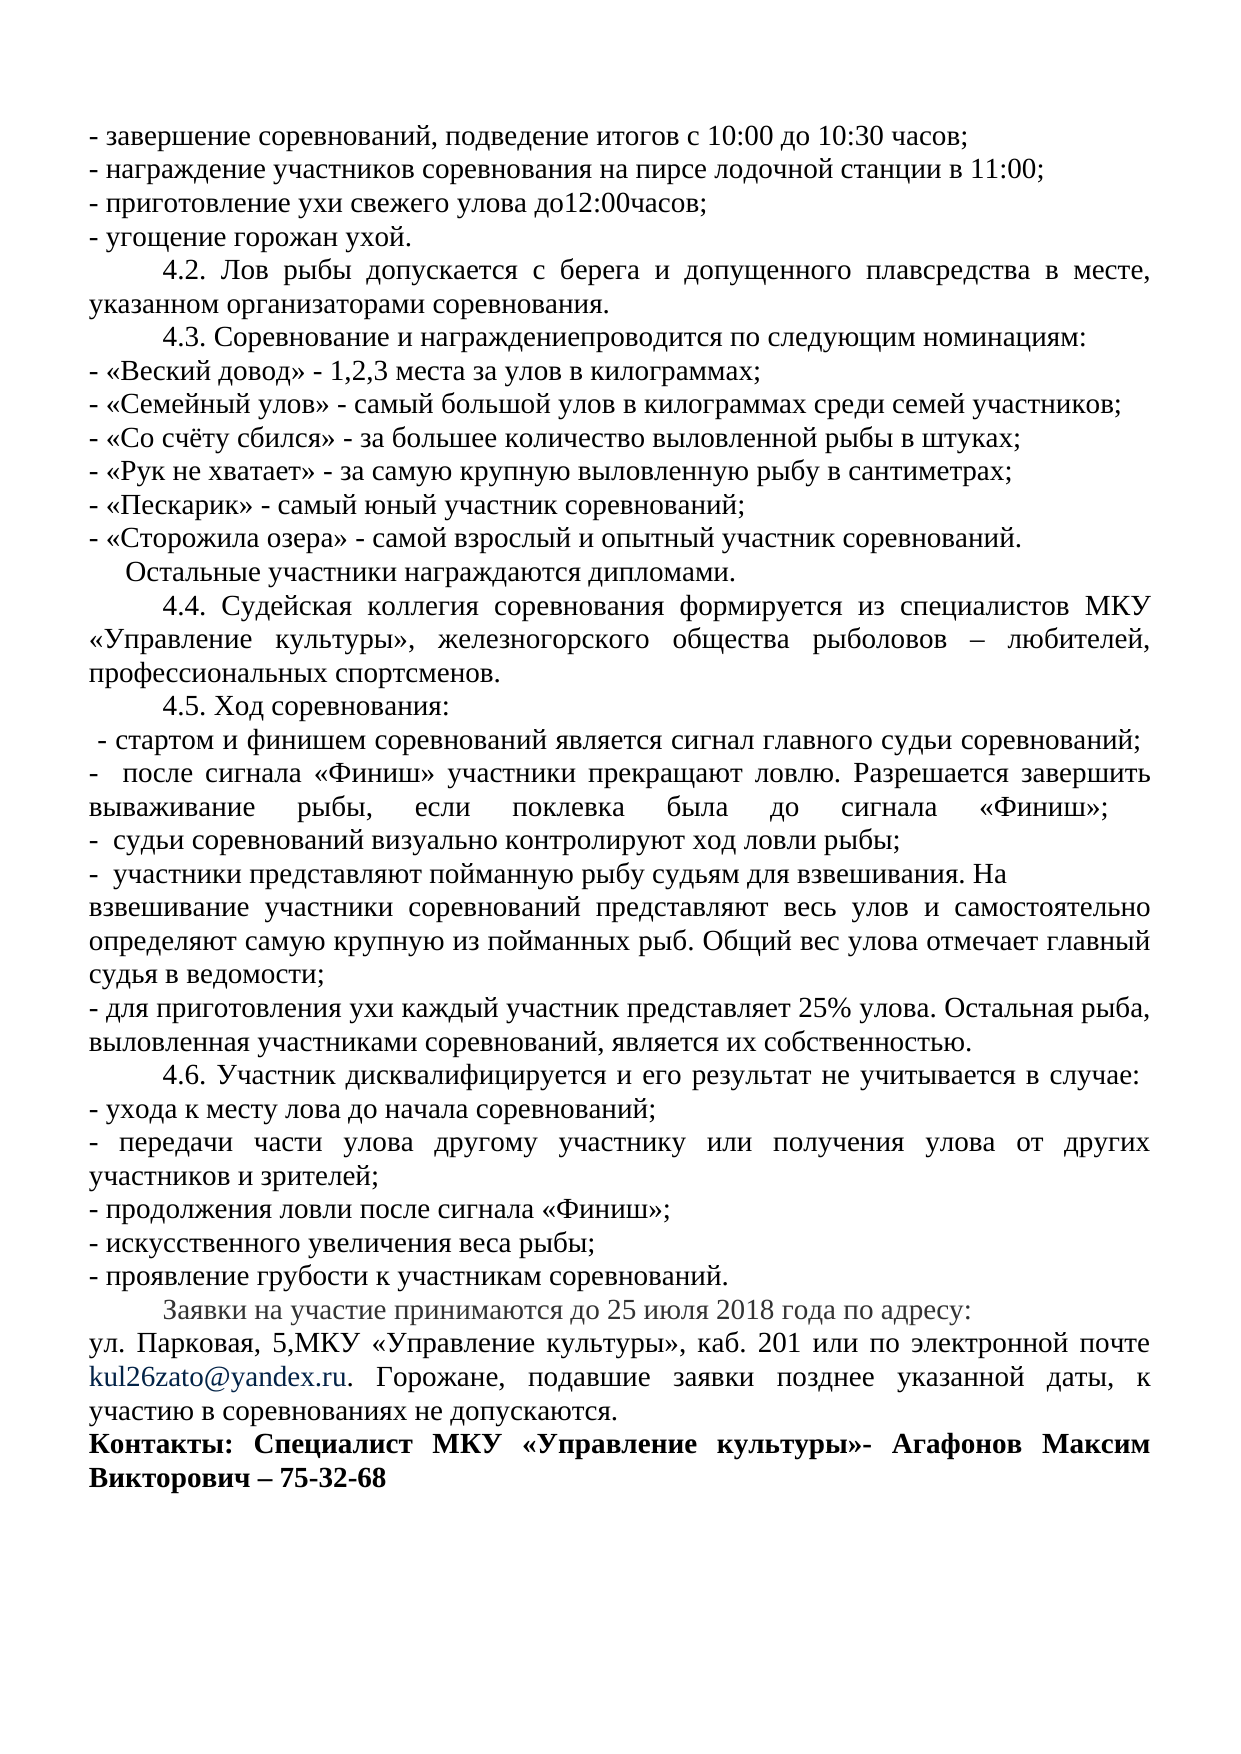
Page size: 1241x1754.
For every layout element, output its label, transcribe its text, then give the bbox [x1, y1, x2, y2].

text Контакты: Специалист МКУ «Управление культуры»- Агафонов Максим Викторович – 75-32-68 [89, 1426, 1152, 1493]
text - стартом и финишем соревнований является сигнал главного судьи соревнований; - после сигнала «Финиш» участники прекращают ловлю. Разрешается завершить вываживание рыбы, если поклевка была до сигнала «Финиш»; - судьи соревнований визуально контролируют ход ловли рыбы; [89, 722, 1152, 856]
text - для приготовления ухи каждый участник представляет 25% улова. Остальная рыба, выловленная участниками соревнований, является их собственностью. [89, 990, 1152, 1057]
text - искусственного увеличения веса рыбы; [89, 1225, 1152, 1258]
text - «Пескарик» - самый юный участник соревнований; [89, 487, 1152, 521]
text 4.3. Соревнование и награждениепроводится по следующим номинациям: [89, 319, 1152, 353]
text - «Сторожила озера» - самой взрослый и опытный участник соревнований. [89, 521, 1152, 554]
text ул. Парковая, 5,МКУ «Управление культуры», каб. 201 или по электронной почте kul26zato@yandex.ru. Горожане, подавшие заявки позднее указанной даты, к участию в соревнованиях не допускаются. [89, 1326, 1152, 1426]
text 4.2. Лов рыбы допускается с берега и допущенного плавсредства в месте, указанном организаторами соревнования. [89, 252, 1152, 319]
text взвешивание участники соревнований представляют весь улов и самостоятельно определяют самую крупную из пойманных рыб. Общий вес улова отмечает главный судья в ведомости; [89, 889, 1152, 990]
text 4.5. Ход соревнования: [89, 688, 1152, 722]
text Остальные участники награждаются дипломами. [89, 554, 1152, 588]
text Заявки на участие принимаются до 25 июля 2018 года по адресу: [89, 1292, 1152, 1326]
text - передачи части улова другому участнику или получения улова от других участников и зрителей; [89, 1124, 1152, 1191]
text - награждение участников соревнования на пирсе лодочной станции в 11:00; [89, 152, 1152, 185]
text 4.4. Судейская коллегия соревнования формируется из специалистов МКУ «Управление культуры», железногорского общества рыболовов – любителей, профессиональных спортсменов. [89, 588, 1152, 688]
text - завершение соревнований, подведение итогов с 10:00 до 10:30 часов; [89, 118, 1152, 152]
text - участники представляют пойманную рыбу судьям для взвешивания. На [89, 856, 1152, 889]
text - «Со счёту сбился» - за большее количество выловленной рыбы в штуках; [89, 420, 1152, 453]
text - «Рук не хватает» - за самую крупную выловленную рыбу в сантиметрах; [89, 453, 1152, 487]
text - «Семейный улов» - самый большой улов в килограммах среди семей участников; [89, 386, 1152, 420]
text - проявление грубости к участникам соревнований. [89, 1258, 1152, 1292]
text - продолжения ловли после сигнала «Финиш»; [89, 1191, 1152, 1225]
text - приготовление ухи свежего улова до12:00часов; [89, 185, 1152, 219]
text 4.6. Участник дисквалифицируется и его результат не учитывается в случае: - ухода к месту лова до начала соревнований; [89, 1057, 1152, 1124]
text - угощение горожан ухой. [89, 219, 1152, 252]
text - «Веский довод» - 1,2,3 места за улов в килограммах; [89, 353, 1152, 386]
